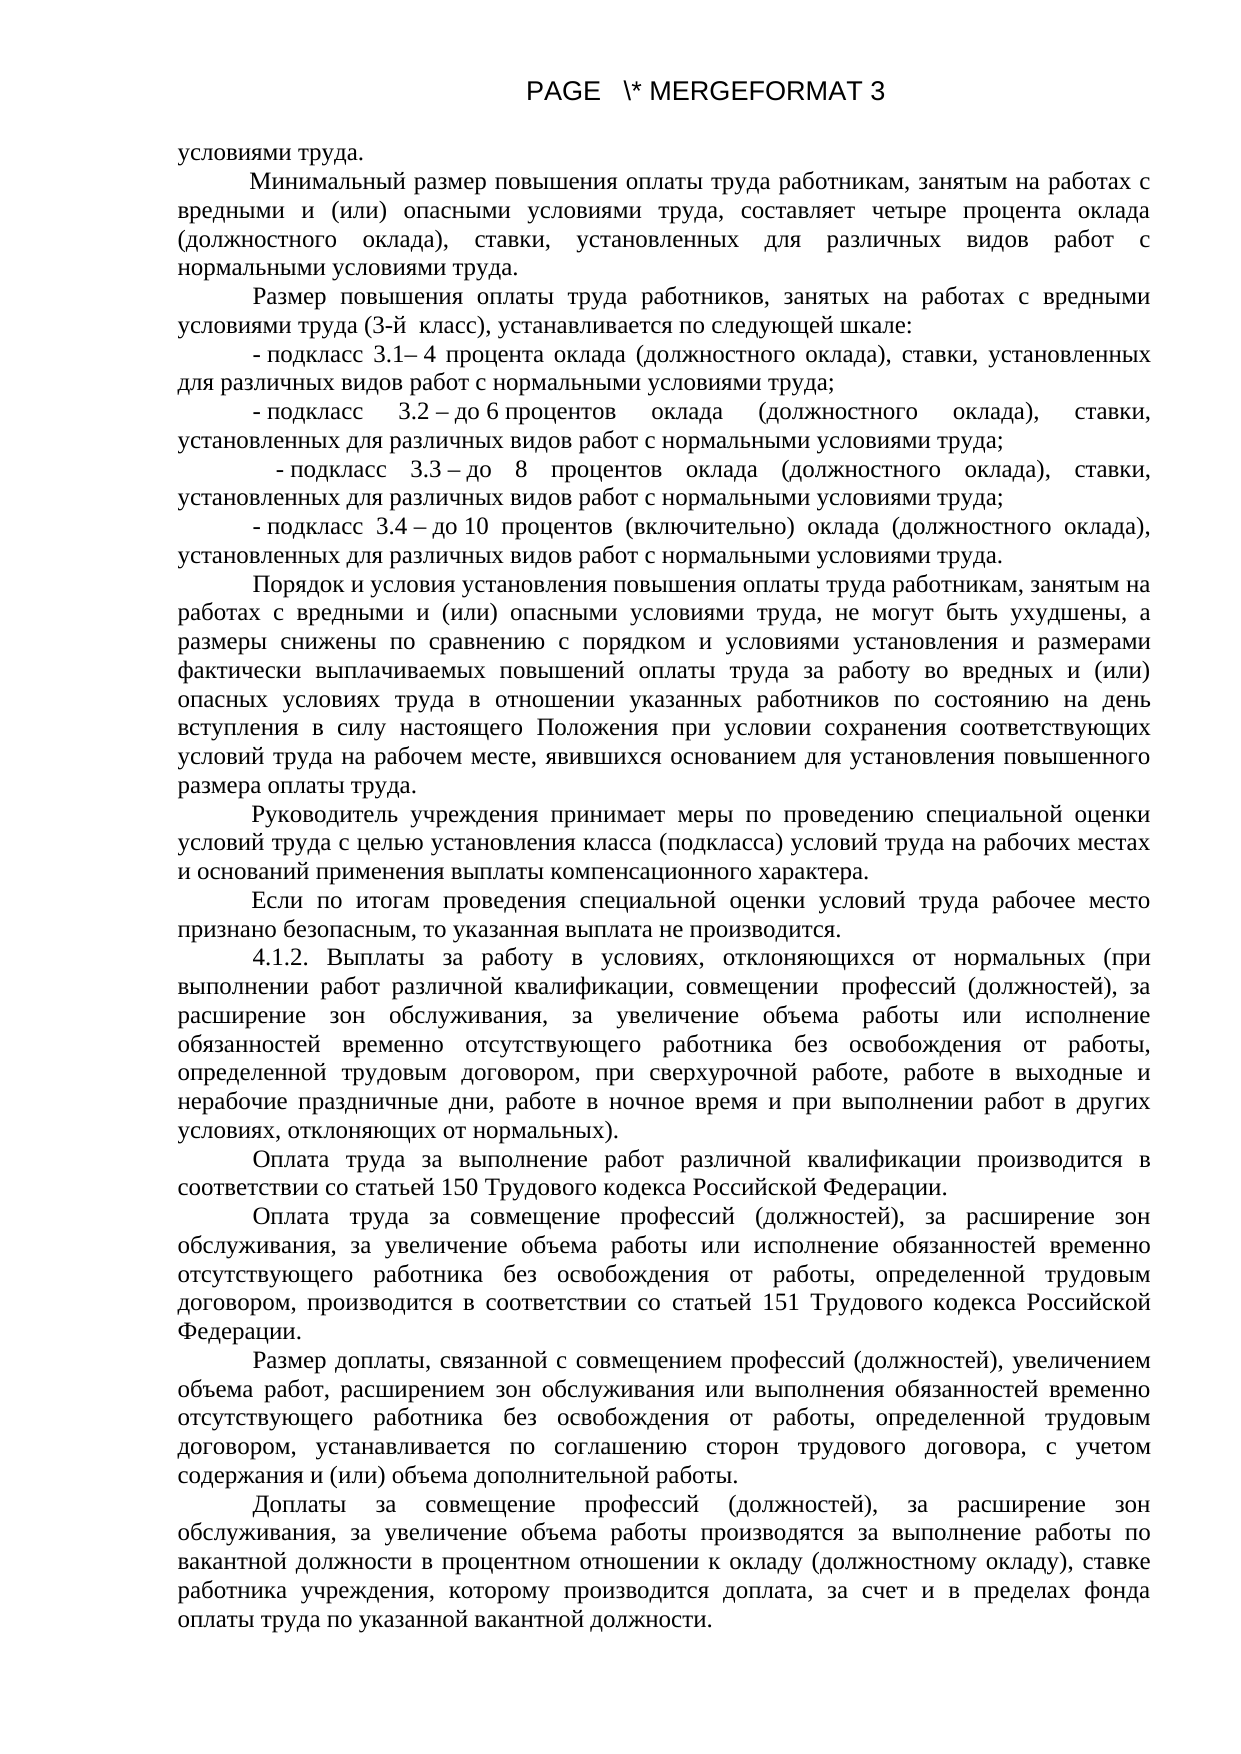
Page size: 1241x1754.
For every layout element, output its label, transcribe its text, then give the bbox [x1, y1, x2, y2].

text - подкласс 3.4 – до 10 процентов (включительно) оклада (должностного оклада), установленных для различных видов работ с нормальными условиями труда. [177, 511, 1152, 569]
text Руководитель учреждения принимает меры по проведению специальной оценки условий труда с целью установления класса (подкласса) условий труда на рабочих местах и оснований применения выплаты компенсационного характера. [177, 799, 1152, 885]
text Размер доплаты, связанной с совмещением профессий (должностей), увеличением объема работ, расширением зон обслуживания или выполнения обязанностей временно отсутствующего работника без освобождения от работы, определенной трудовым договором, устанавливается по соглашению сторон трудового договора, с учетом содержания и (или) объема дополнительной работы. [177, 1345, 1152, 1489]
text Оплата труда за выполнение работ различной квалификации производится в соответствии со статьей 150 Трудового кодекса Российской Федерации. [177, 1144, 1152, 1201]
text Если по итогам проведения специальной оценки условий труда рабочее место признано безопасным, то указанная выплата не производится. [177, 885, 1152, 942]
text Минимальный размер повышения оплаты труда работникам, занятым на работах с вредными и (или) опасными условиями труда, составляет четыре процента оклада (должностного оклада), ставки, установленных для различных видов работ с нормальными условиями труда. [177, 166, 1152, 281]
text - подкласс 3.3 – до 8 процентов оклада (должностного оклада), ставки, установленных для различных видов работ с нормальными условиями труда; [177, 454, 1152, 511]
text Оплата труда за совмещение профессий (должностей), за расширение зон обслуживания, за увеличение объема работы или исполнение обязанностей временно отсутствующего работника без освобождения от работы, определенной трудовым договором, производится в соответствии со статьей 151 Трудового кодекса Российской Федерации. [177, 1201, 1152, 1345]
text Доплаты за совмещение профессий (должностей), за расширение зон обслуживания, за увеличение объема работы производятся за выполнение работы по вакантной должности в процентном отношении к окладу (должностному окладу), ставке работника учреждения, которому производится доплата, за счет и в пределах фонда оплаты труда по указанной вакантной должности. [177, 1489, 1152, 1632]
text Порядок и условия установления повышения оплаты труда работникам, занятым на работах с вредными и (или) опасными условиями труда, не могут быть ухудшены, а размеры снижены по сравнению с порядком и условиями установления и размерами фактически выплачиваемых повышений оплаты труда за работу во вредных и (или) опасных условиях труда в отношении указанных работников по состоянию на день вступления в силу настоящего Положения при условии сохранения соответствующих условий труда на рабочем месте, явившихся основанием для установления повышенного размера оплаты труда. [177, 569, 1152, 799]
text Размер повышения оплаты труда работников, занятых на работах с вредными условиями труда (3-й класс), устанавливается по следующей шкале: [177, 281, 1152, 339]
text - подкласс 3.2 – до 6 процентов оклада (должностного оклада), ставки, установленных для различных видов работ с нормальными условиями труда; [177, 396, 1152, 454]
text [177, 137, 1152, 166]
text - подкласс 3.1– 4 процента оклада (должностного оклада), ставки, установленных для различных видов работ с нормальными условиями труда; [177, 339, 1152, 396]
text 4.1.2. Выплаты за работу в условиях, отклоняющихся от нормальных (при выполнении работ различной квалификации, совмещении профессий (должностей), за расширение зон обслуживания, за увеличение объема работы или исполнение обязанностей временно отсутствующего работника без освобождения от работы, определенной трудовым договором, при сверхурочной работе, работе в выходные и нерабочие праздничные дни, работе в ночное время и при выполнении работ в других условиях, отклоняющих от нормальных). [177, 942, 1152, 1144]
